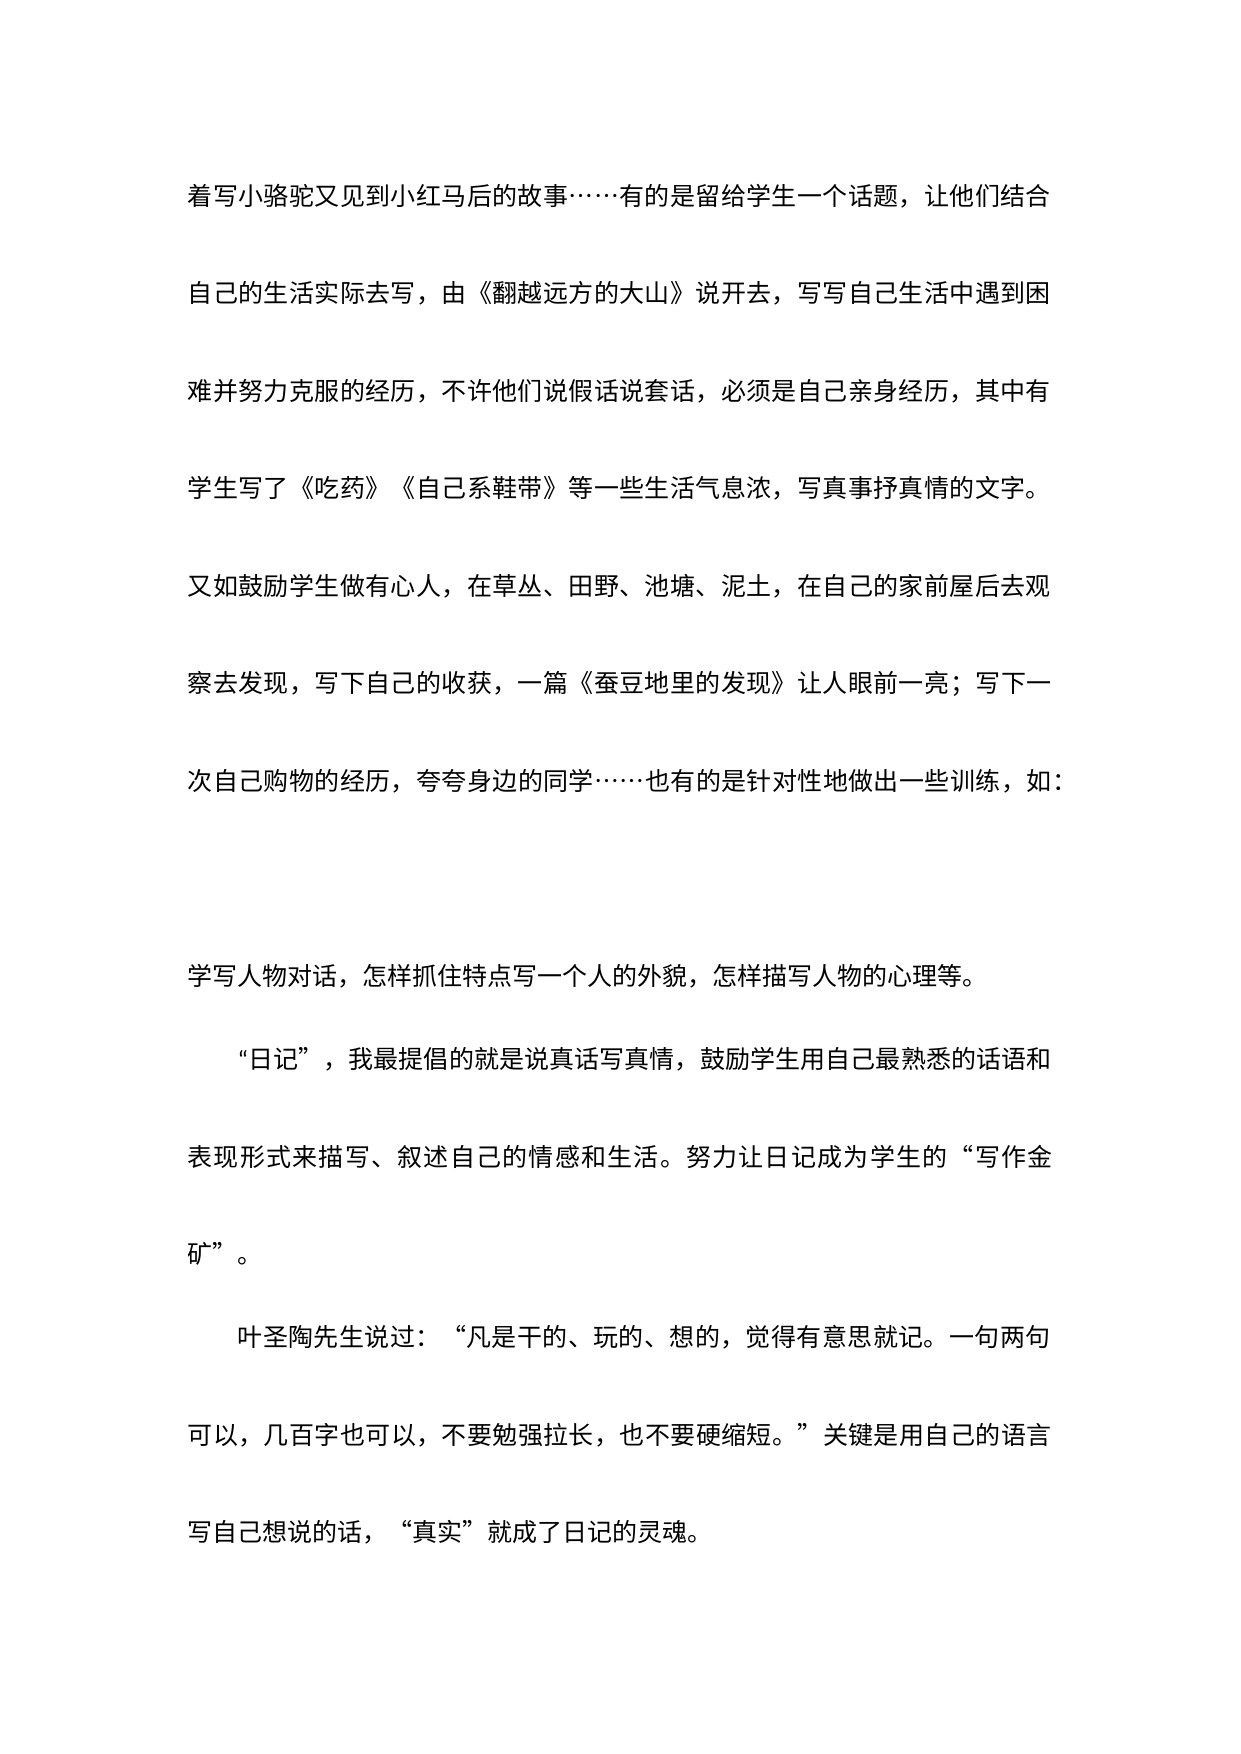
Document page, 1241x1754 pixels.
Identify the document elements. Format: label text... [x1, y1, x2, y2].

text “日记”，我最提倡的就是说真话写真情，鼓励学生用自己最熟悉的话语和表现形式来描写、叙述自己的情感和生活。努力让日记成为学生的“写作金矿”。 [187, 1025, 1053, 1285]
text 叶圣陶先生说过：“凡是干的、玩的、想的，觉得有意思就记。一句两句可以，几百字也可以，不要勉强拉长，也不要硬缩短。”关键是用自己的语言写自己想说的话，“真实”就成了日记的灵魂。 [187, 1303, 1053, 1563]
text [187, 162, 1053, 1007]
